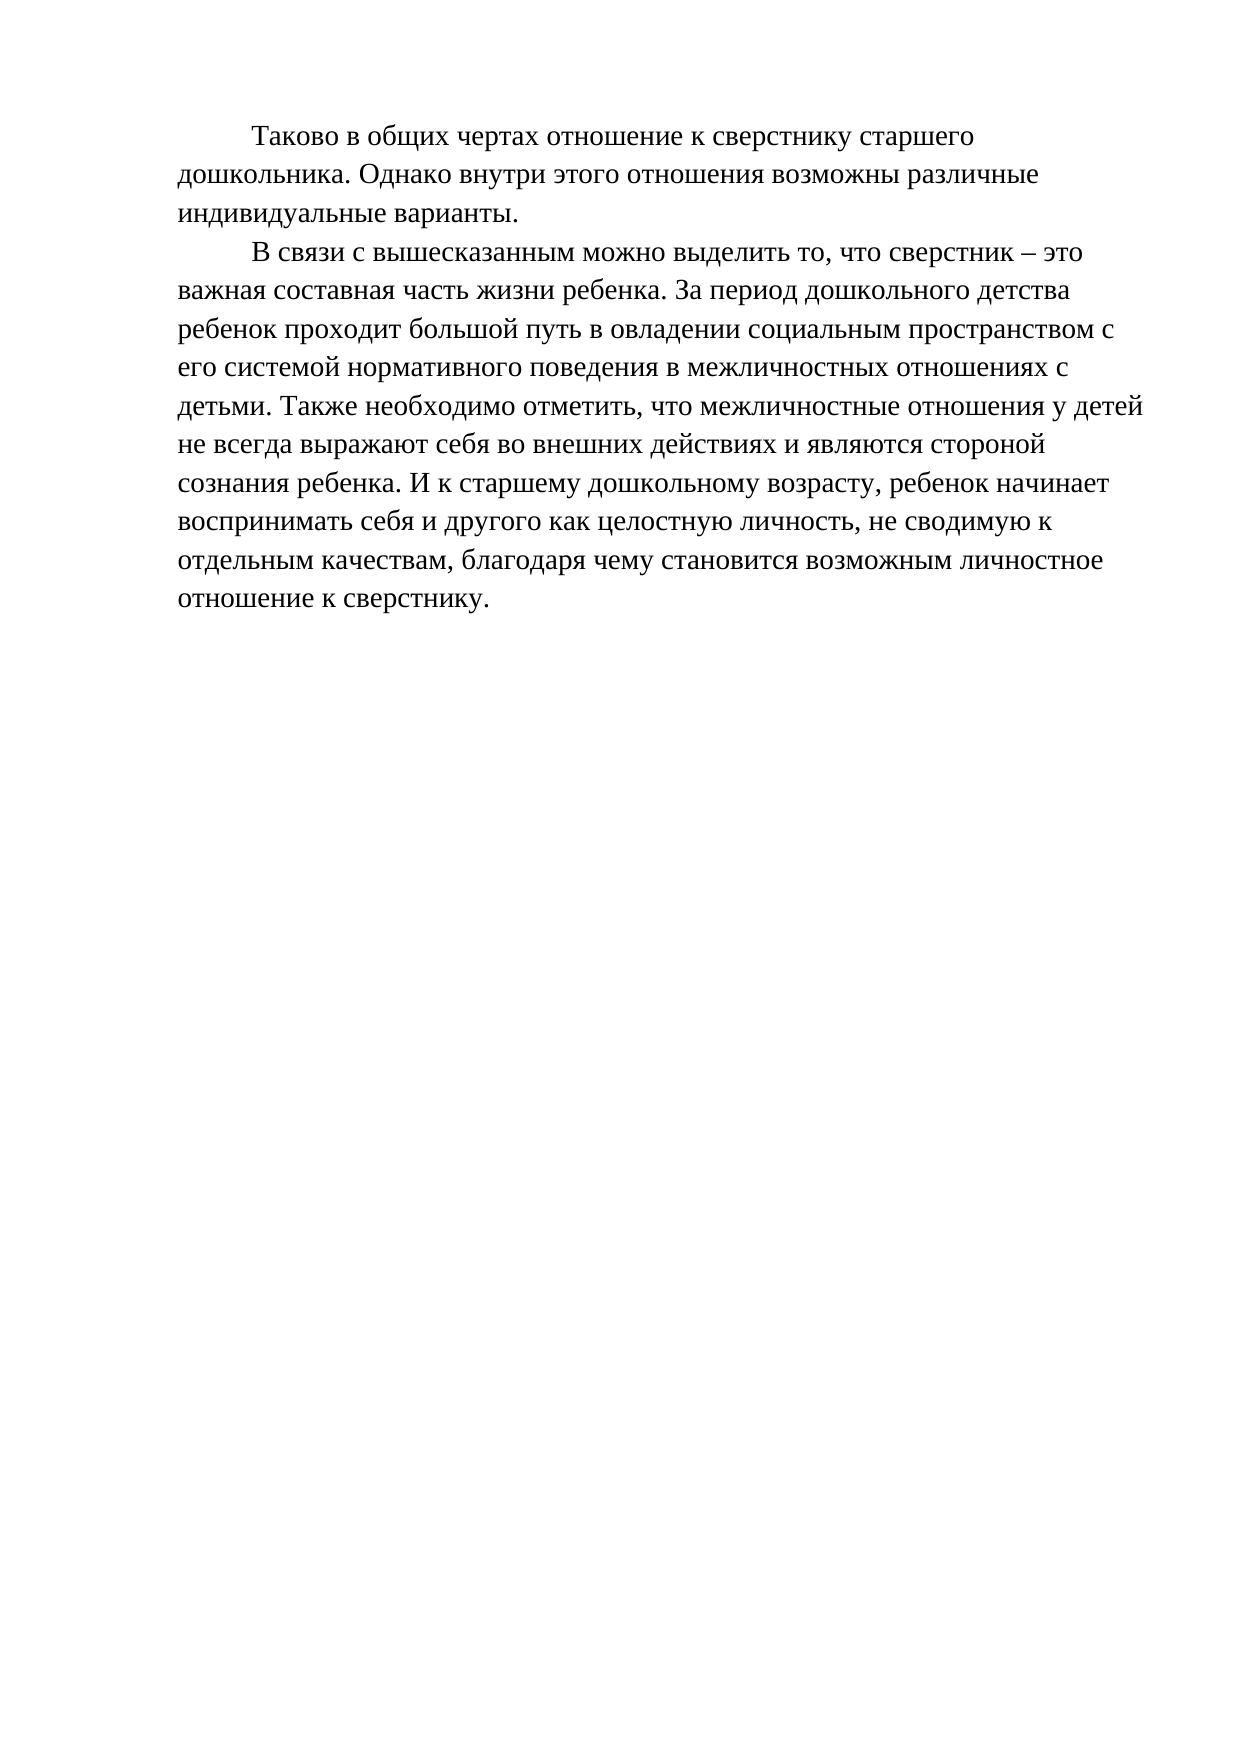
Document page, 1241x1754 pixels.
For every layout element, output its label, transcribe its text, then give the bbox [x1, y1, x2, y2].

text В связи с вышесказанным можно выделить то, что сверстник – это важная составная часть жизни ребенка. За период дошкольного детства ребенок проходит большой путь в овладении социальным пространством с его системой нормативного поведения в межличностных отношениях с детьми. Также необходимо отметить, что межличностные отношения у детей не всегда выражают себя во внешних действиях и являются стороной сознания ребенка. И к старшему дошкольному возрасту, ребенок начинает воспринимать себя и другого как целостную личность, не сводимую к отдельным качествам, благодаря чему становится возможным личностное отношение к сверстнику. [177, 234, 1152, 614]
text Таково в общих чертах отношение к сверстнику старшего дошкольника. Однако внутри этого отношения возможны различные индивидуальные варианты. [177, 118, 1152, 229]
